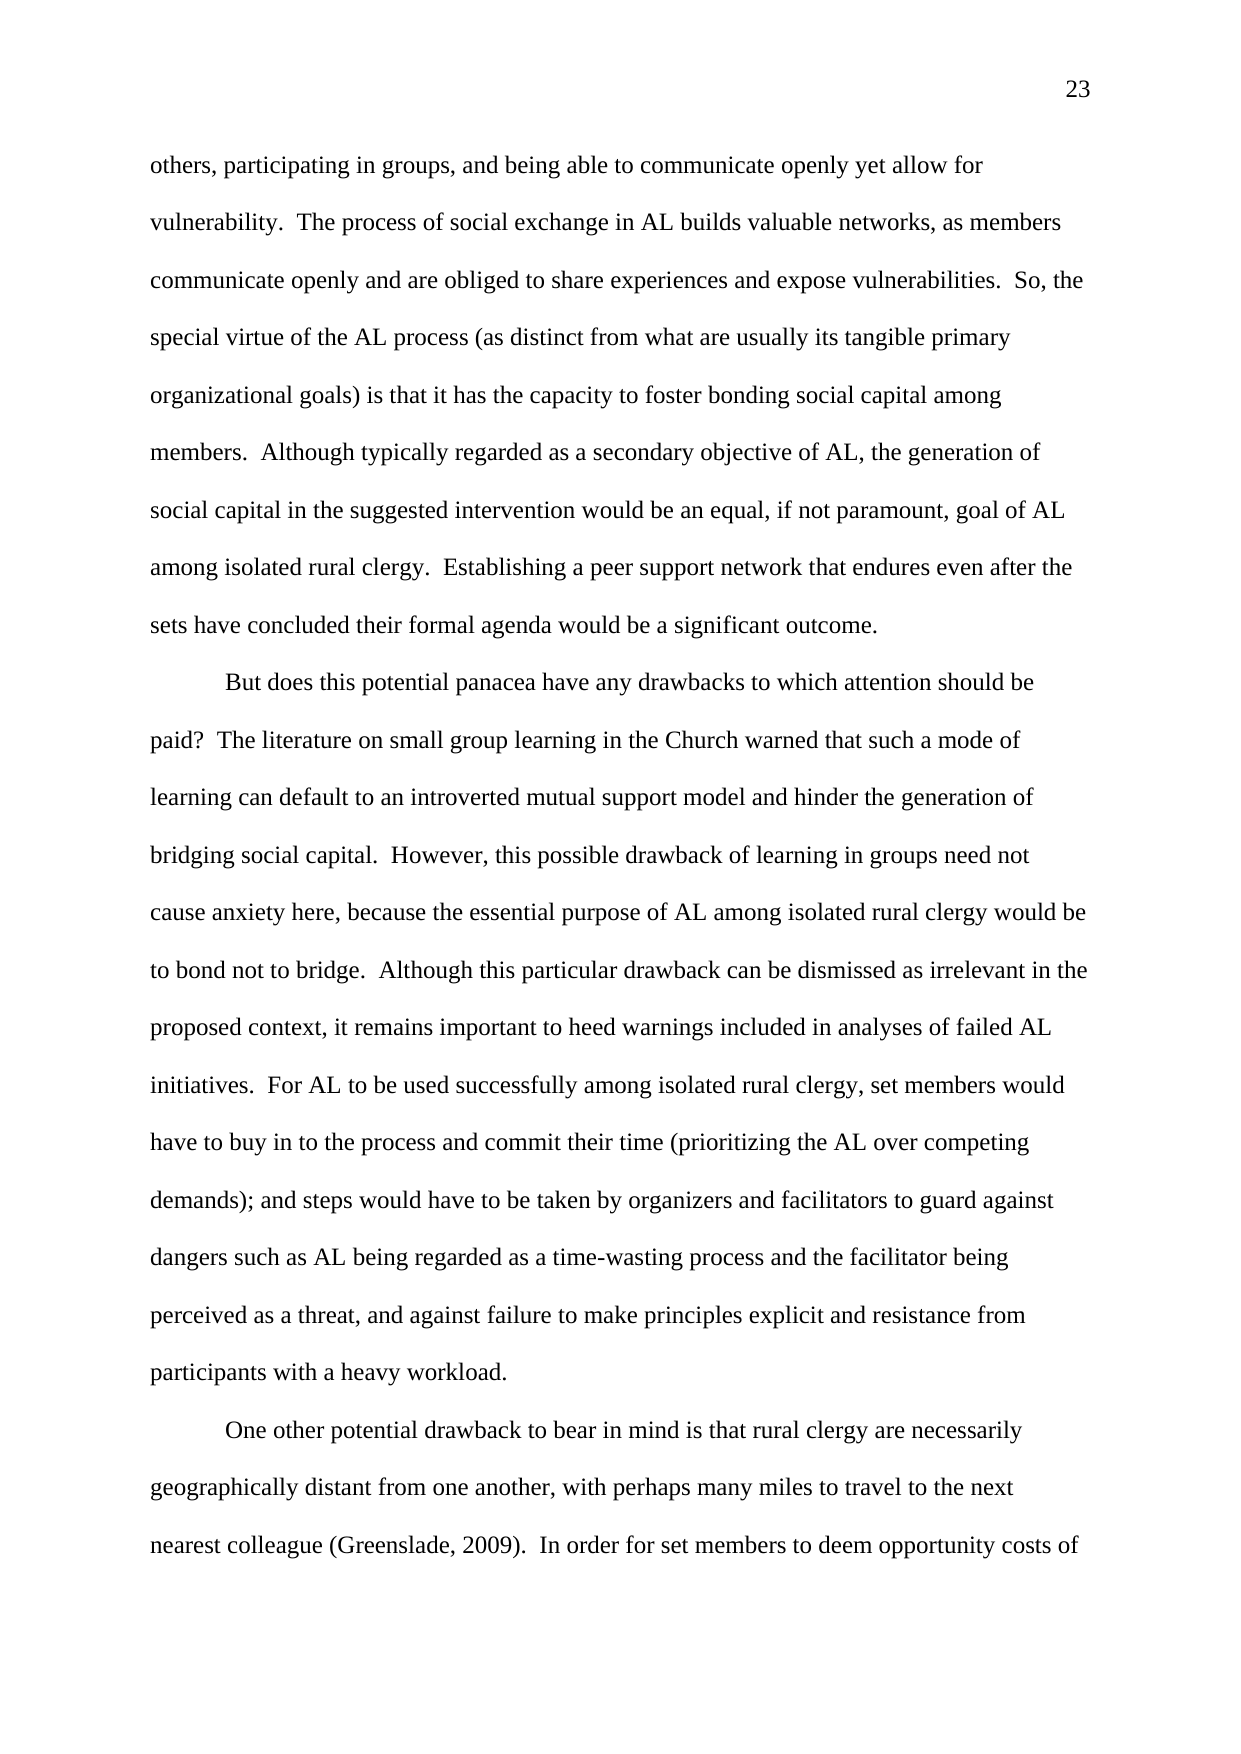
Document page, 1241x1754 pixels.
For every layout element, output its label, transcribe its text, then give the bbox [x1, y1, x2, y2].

text But does this potential panacea have any drawbacks to which attention should be paid? The literature on small group learning in the Church warned that such a mode of learning can default to an introverted mutual support model and hinder the generation of bridging social capital. However, this possible drawback of learning in groups need not cause anxiety here, because the essential purpose of AL among isolated rural clergy would be to bond not to bridge. Although this particular drawback can be dismissed as irrelevant in the proposed context, it remains important to heed warnings included in analyses of failed AL initiatives. For AL to be used successfully among isolated rural clergy, set members would have to buy in to the process and commit their time (prioritizing the AL over competing demands); and steps would have to be taken by organizers and facilitators to guard against dangers such as AL being regarded as a time-wasting process and the facilitator being perceived as a threat, and against failure to make principles explicit and resistance from participants with a heavy workload. [150, 667, 1090, 1386]
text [150, 150, 1090, 639]
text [150, 1415, 1090, 1559]
